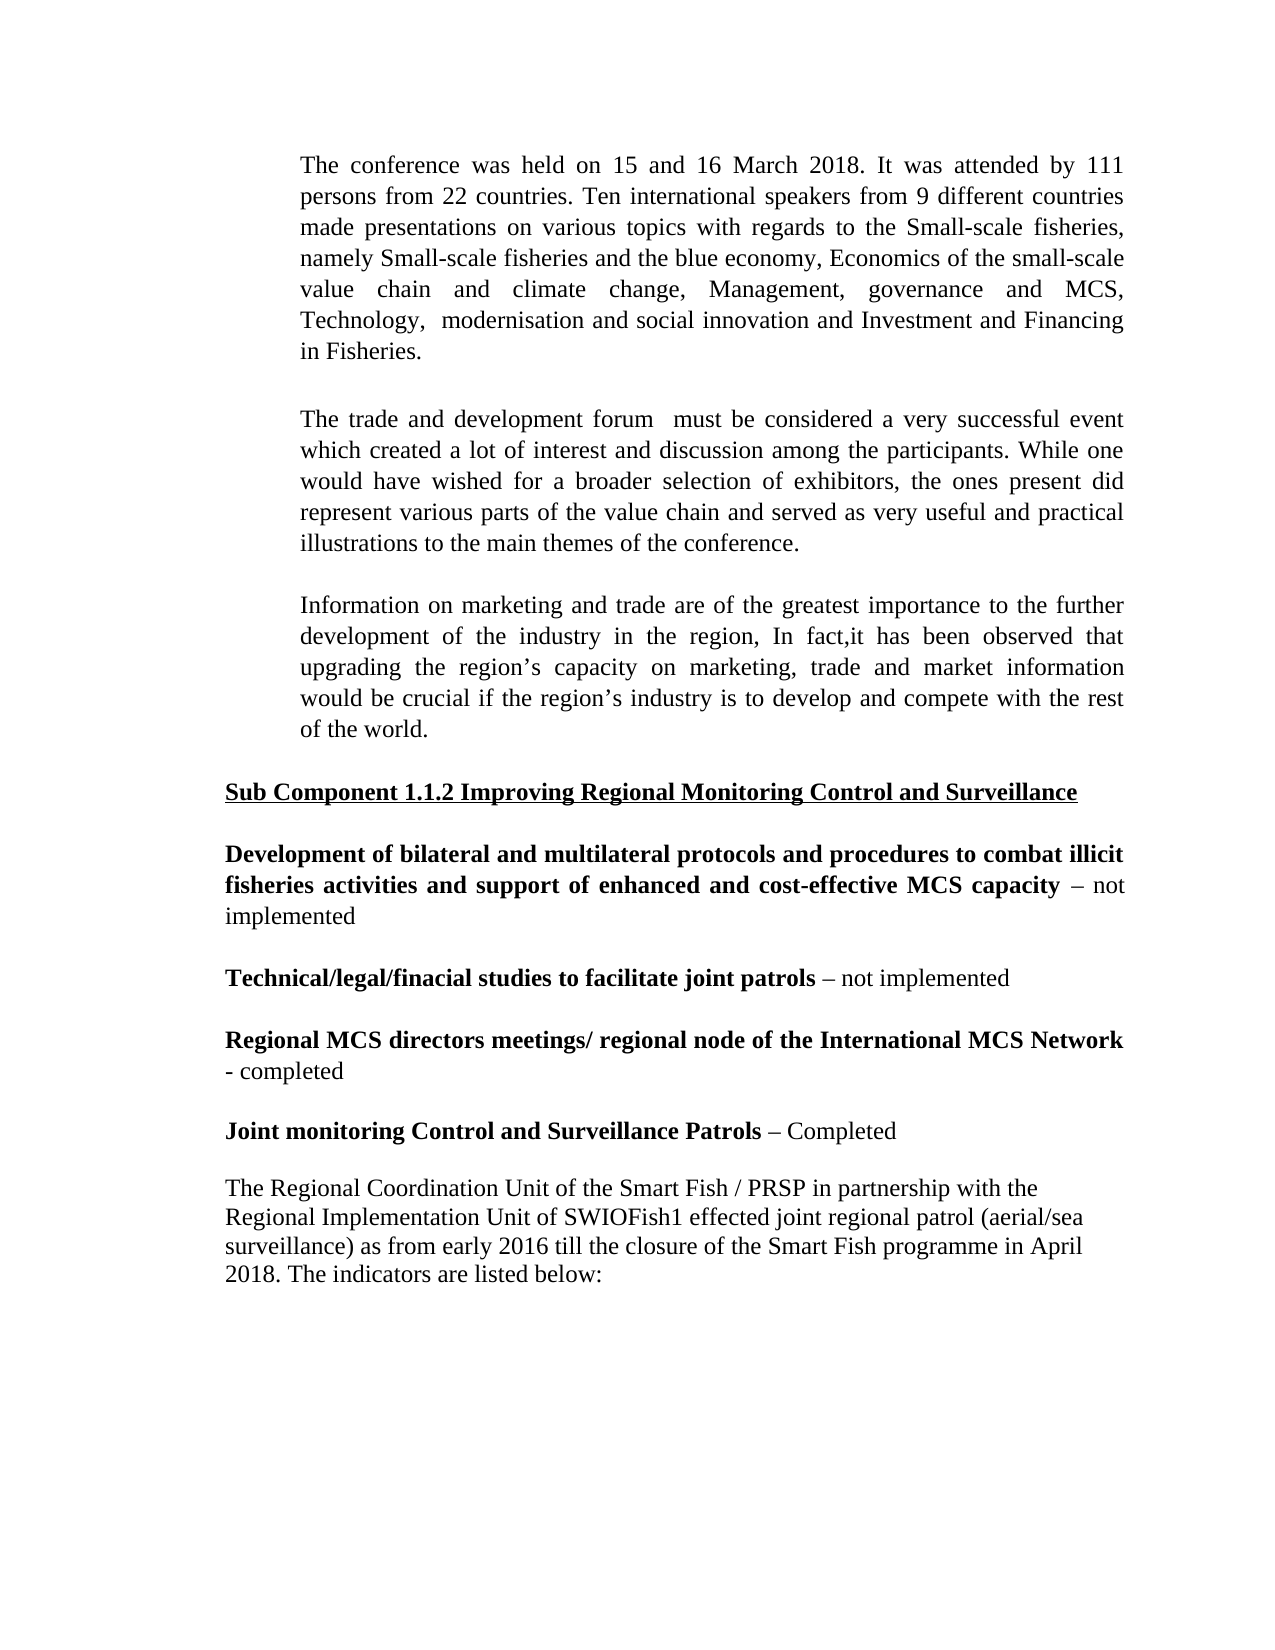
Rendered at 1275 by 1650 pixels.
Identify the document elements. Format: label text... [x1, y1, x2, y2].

text The trade and development forum must be considered a very successful event which created a lot of interest and discussion among the participants. While one would have wished for a broader selection of exhibitors, the ones present did represent various parts of the value chain and served as very useful and practical illustrations to the main themes of the conference. [300, 404, 1125, 557]
text Regional MCS directors meetings/ regional node of the International MCS Network - completed [225, 1025, 1125, 1085]
text Development of bilateral and multilateral protocols and procedures to combat illicit fisheries activities and support of enhanced and cost-effective MCS capacity – not implemented [225, 839, 1125, 929]
text Information on marketing and trade are of the greatest importance to the further development of the industry in the region, In fact,it has been observed that upgrading the region’s capacity on marketing, trade and market information would be crucial if the region’s industry is to develop and compete with the rest of the world. [300, 590, 1125, 743]
text Joint monitoring Control and Surveillance Patrols – Completed [225, 1116, 1125, 1144]
text Technical/legal/finacial studies to facilitate joint patrols – not implemented [225, 963, 1125, 992]
text The Regional Coordination Unit of the Smart Fish / PRSP in partnership with the Regional Implementation Unit of SWIOFish1 effected joint regional patrol (aerial/sea surveillance) as from early 2016 till the closure of the Smart Fish programme in April 2018. The indicators are listed below: [225, 1173, 1125, 1288]
text The conference was held on 15 and 16 March 2018. It was attended by 111 persons from 22 countries. Ten international speakers from 9 different countries made presentations on various topics with regards to the Small-scale fisheries, namely Small-scale fisheries and the blue economy, Economics of the small-scale value chain and climate change, Management, governance and MCS, Technology, modernisation and social innovation and Investment and Financing in Fisheries. [300, 150, 1125, 365]
text Sub Component 1.1.2 Improving Regional Monitoring Control and Surveillance [225, 777, 1125, 805]
